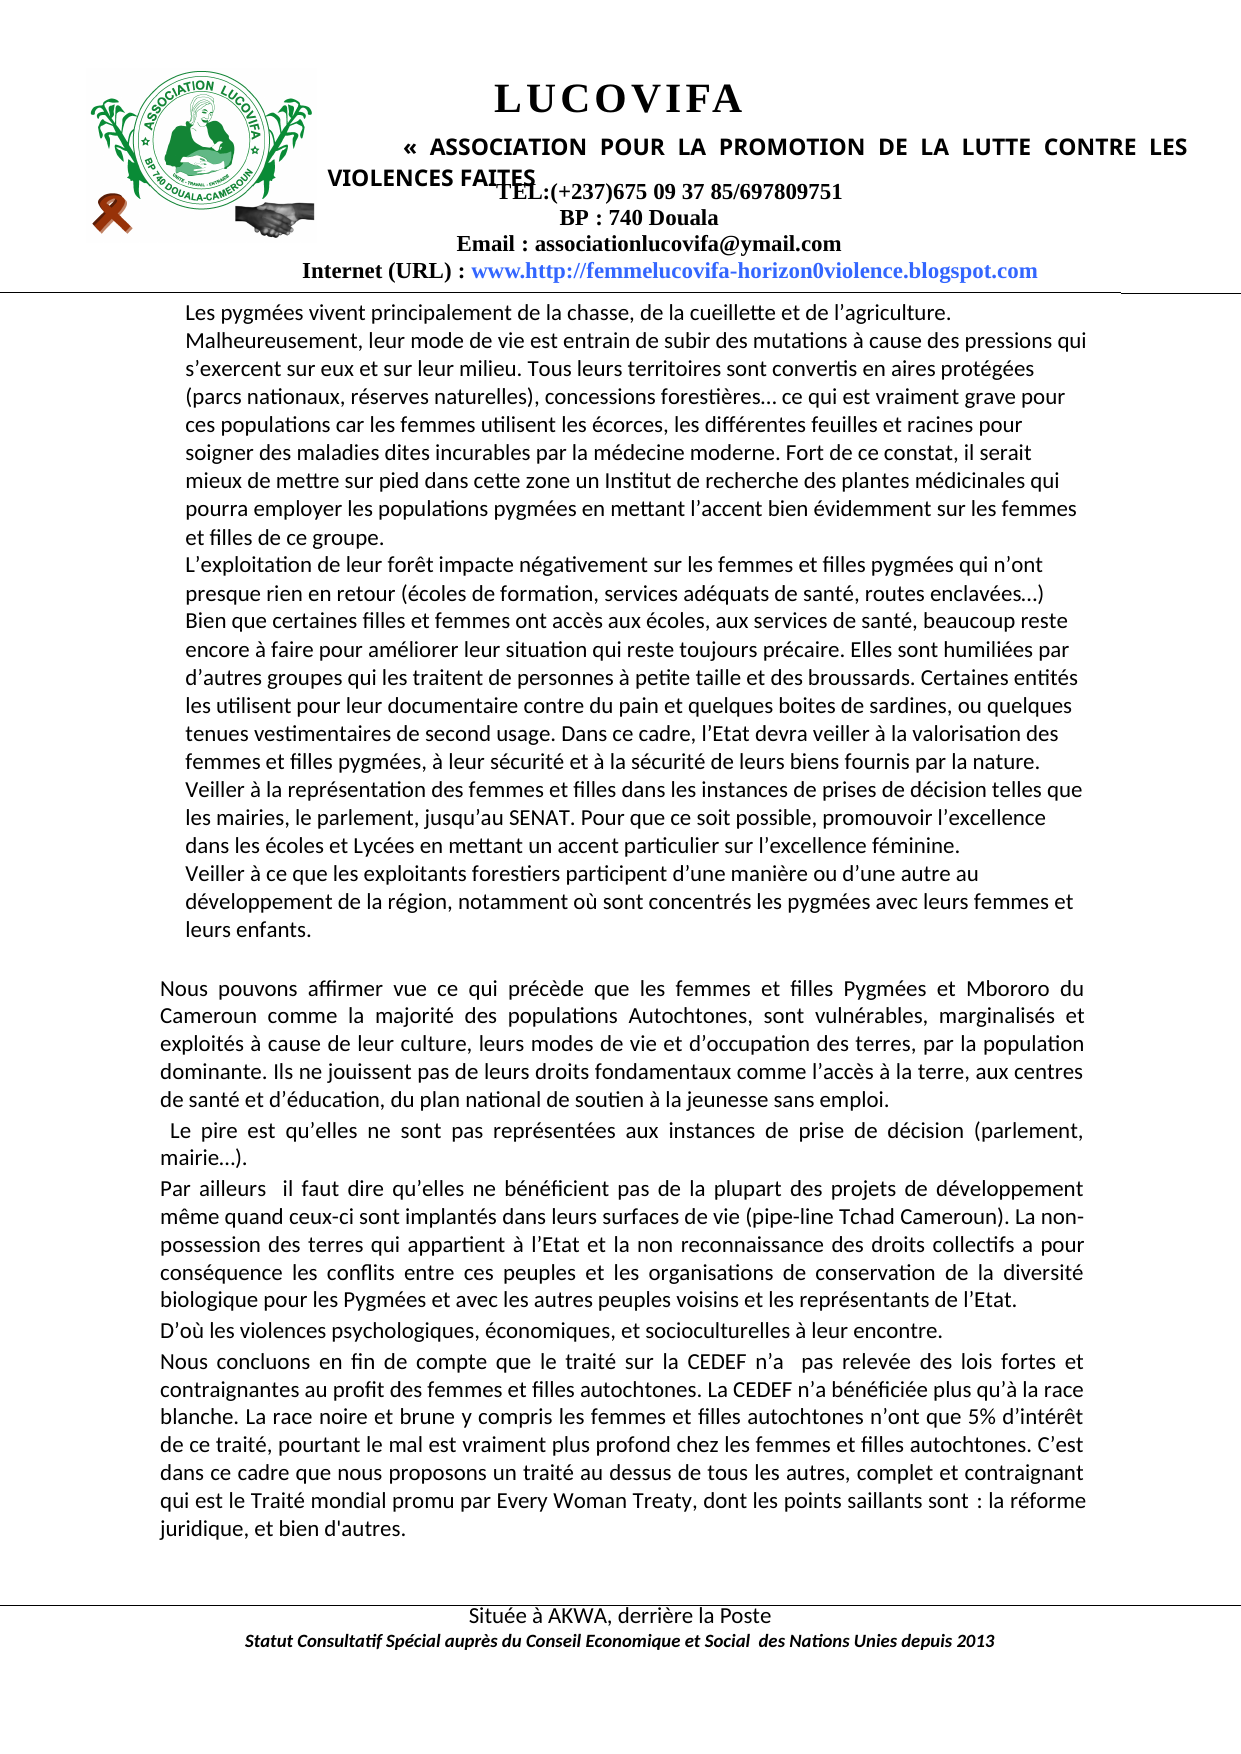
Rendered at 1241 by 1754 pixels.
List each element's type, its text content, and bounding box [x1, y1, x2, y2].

text Veiller à ce que les exploitants forestiers participent d’une manière ou d’une autre au développement de la région, notamment où sont concentrés les pygmées avec leurs femmes et leurs enfants. [185, 859, 1093, 943]
text Nous pouvons affirmer vue ce qui précède que les femmes et filles Pygmées et Mbororo du Cameroun comme la majorité des populations Autochtones, sont vulnérables, marginalisés et exploités à cause de leur culture, leurs modes de vie et d’occupation des terres, par la population dominante. Ils ne jouissent pas de leurs droits fondamentaux comme l’accès à la terre, aux centres de santé et d’éducation, du plan national de soutien à la jeunesse sans emploi. [160, 974, 1086, 1113]
text L’exploitation de leur forêt impacte négativement sur les femmes et filles pygmées qui n’ont presque rien en retour (écoles de formation, services adéquats de santé, routes enclavées…) [185, 551, 1093, 607]
text D’où les violences psychologiques, économiques, et socioculturelles à leur encontre. [160, 1316, 1086, 1344]
text Nous concluons en fin de compte que le traité sur la CEDEF n’a pas relevée des lois fortes et contraignantes au profit des femmes et filles autochtones. La CEDEF n’a bénéficiée plus qu’à la race blanche. La race noire et brune y compris les femmes et filles autochtones n’ont que 5% d’intérêt de ce traité, pourtant le mal est vraiment plus profond chez les femmes et filles autochtones. C’est dans ce cadre que nous proposons un traité au dessus de tous les autres, complet et contraignant qui est le Traité mondial promu par Every Woman Treaty, dont les points saillants sont : la réforme juridique, et bien d'autres. [160, 1347, 1086, 1542]
text Bien que certaines filles et femmes ont accès aux écoles, aux services de santé, beaucoup reste encore à faire pour améliorer leur situation qui reste toujours précaire. Elles sont humiliées par d’autres groupes qui les traitent de personnes à petite taille et des broussards. Certaines entités les utilisent pour leur documentaire contre du pain et quelques boites de sardines, ou quelques tenues vestimentaires de second usage. Dans ce cadre, l’Etat devra veiller à la valorisation des femmes et filles pygmées, à leur sécurité et à la sécurité de leurs biens fournis par la nature. [185, 607, 1093, 775]
text Par ailleurs il faut dire qu’elles ne bénéficient pas de la plupart des projets de développement même quand ceux-ci sont implantés dans leurs surfaces de vie (pipe-line Tchad Cameroun). La non-possession des terres qui appartient à l’Etat et la non reconnaissance des droits collectifs a pour conséquence les conflits entre ces peuples et les organisations de conservation de la diversité biologique pour les Pygmées et avec les autres peuples voisins et les représentants de l’Etat. [160, 1174, 1086, 1313]
text Le pire est qu’elles ne sont pas représentées aux instances de prise de décision (parlement, mairie…). [160, 1116, 1086, 1171]
text Veiller à la représentation des femmes et filles dans les instances de prises de décision telles que les mairies, le parlement, jusqu’au SENAT. Pour que ce soit possible, promouvoir l’excellence dans les écoles et Lycées en mettant un accent particulier sur l’excellence féminine. [185, 775, 1093, 859]
picture [86, 68, 318, 243]
text Les pygmées vivent principalement de la chasse, de la cueillette et de l’agriculture. Malheureusement, leur mode de vie est entrain de subir des mutations à cause des pressions qui s’exercent sur eux et sur leur milieu. Tous leurs territoires sont convertis en aires protégées (parcs nationaux, réserves naturelles), concessions forestières… ce qui est vraiment grave pour ces populations car les femmes utilisent les écorces, les différentes feuilles et racines pour soigner des maladies dites incurables par la médecine moderne. Fort de ce constat, il serait mieux de mettre sur pied dans cette zone un Institut de recherche des plantes médicinales qui pourra employer les populations pygmées en mettant l’accent bien évidemment sur les femmes et filles de ce groupe. [185, 298, 1093, 551]
